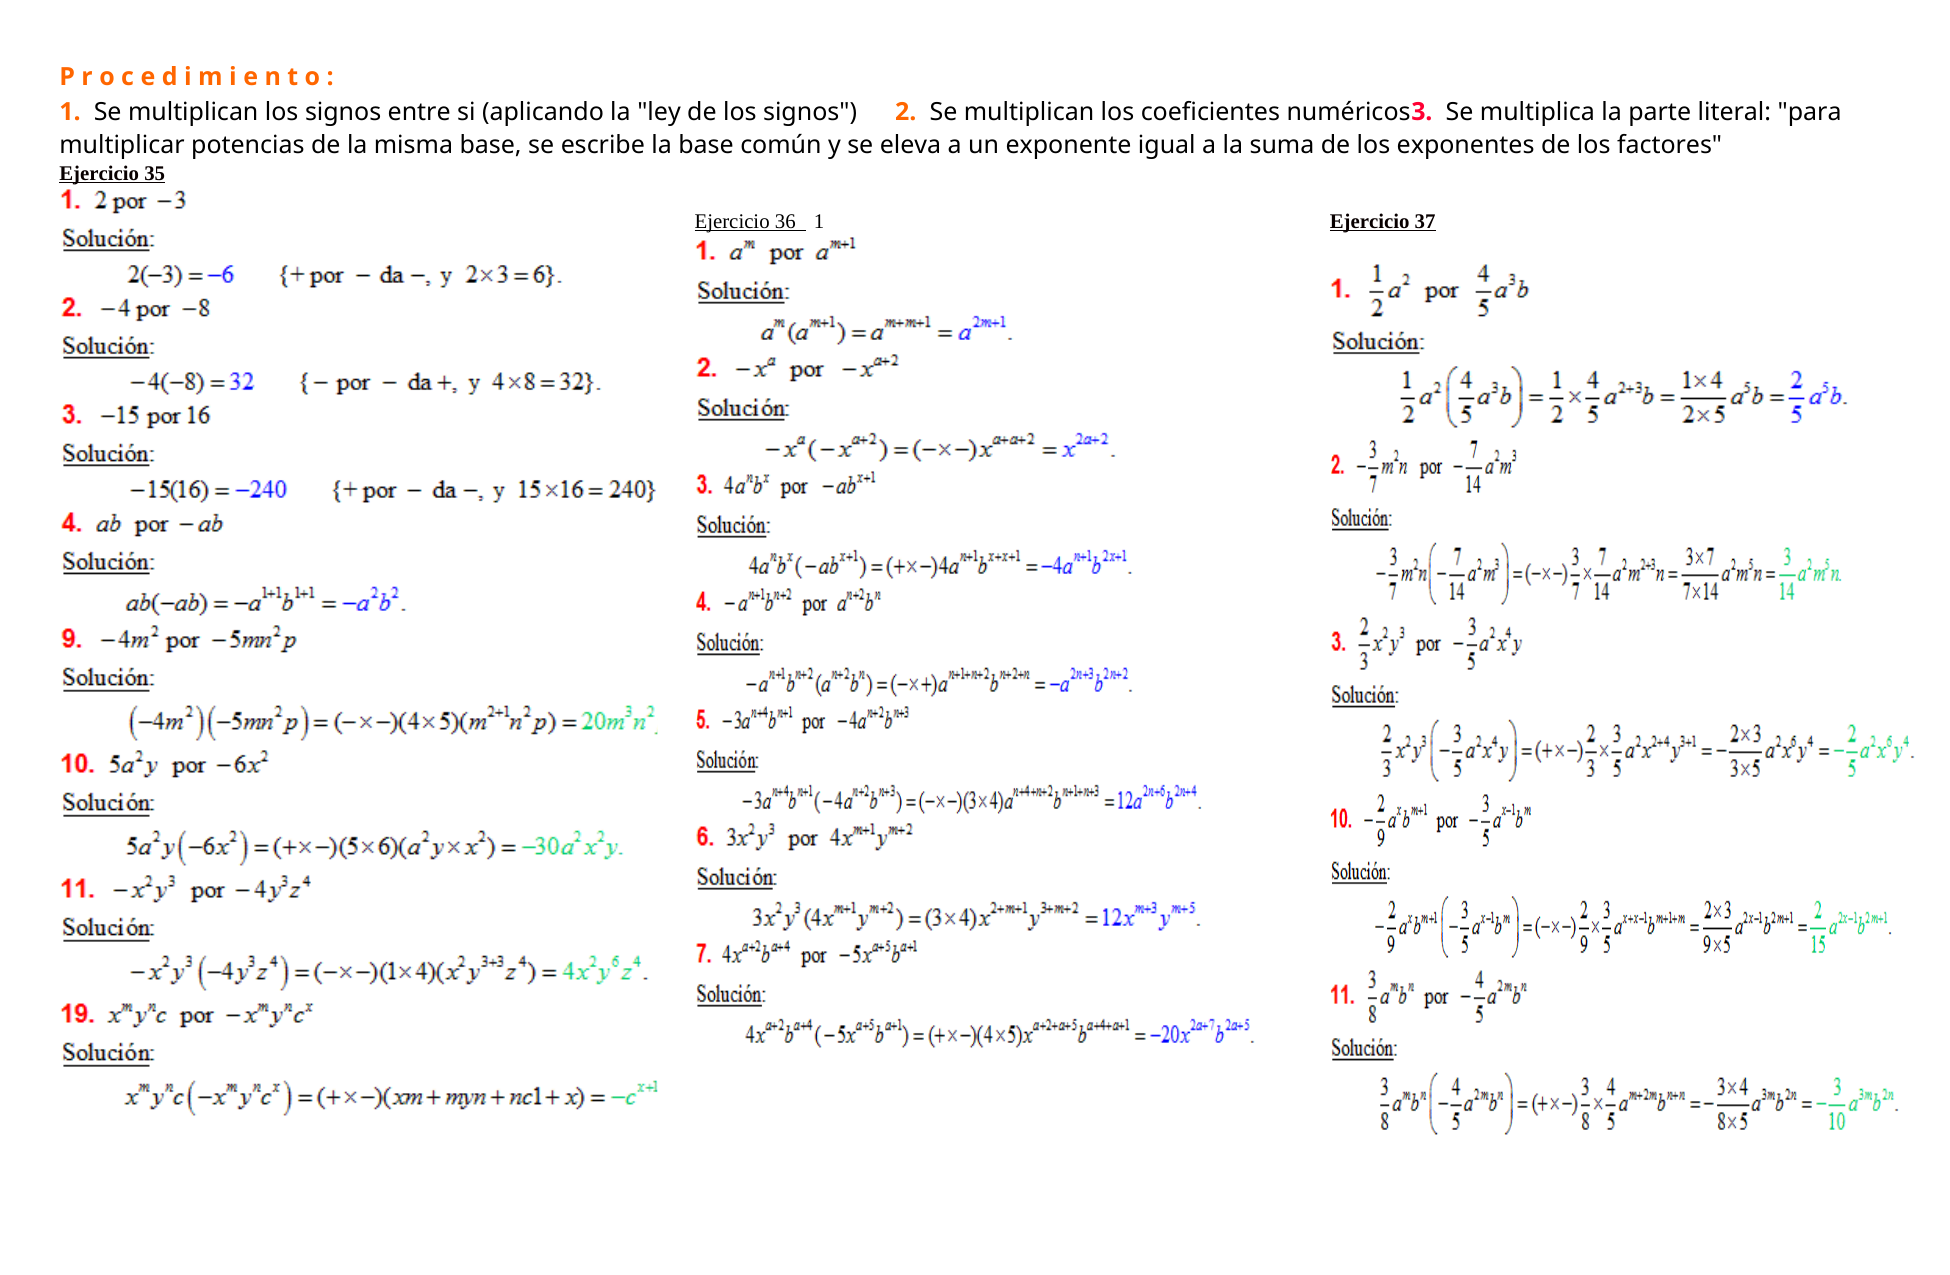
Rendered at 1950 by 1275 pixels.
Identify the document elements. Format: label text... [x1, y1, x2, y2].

text Ejercicio 36 1 [694, 209, 1256, 233]
picture [1329, 257, 1917, 1141]
picture [59, 185, 658, 1122]
text Ejercicio 35 [59, 161, 621, 185]
text P r o c e d i m i e n t o : [59, 59, 1891, 93]
picture [694, 233, 1257, 1054]
text 1. Se multiplican los signos entre si (aplicando la "ley de los signos") 2. Se multiplican los coeficientes numéricos3. Se multiplica la parte literal: "para multiplicar potencias de la misma base, se escribe la base común y se eleva a un exponente igual a la suma de los exponentes de los factores" [59, 93, 1891, 161]
text Ejercicio 37 [1329, 209, 1891, 233]
